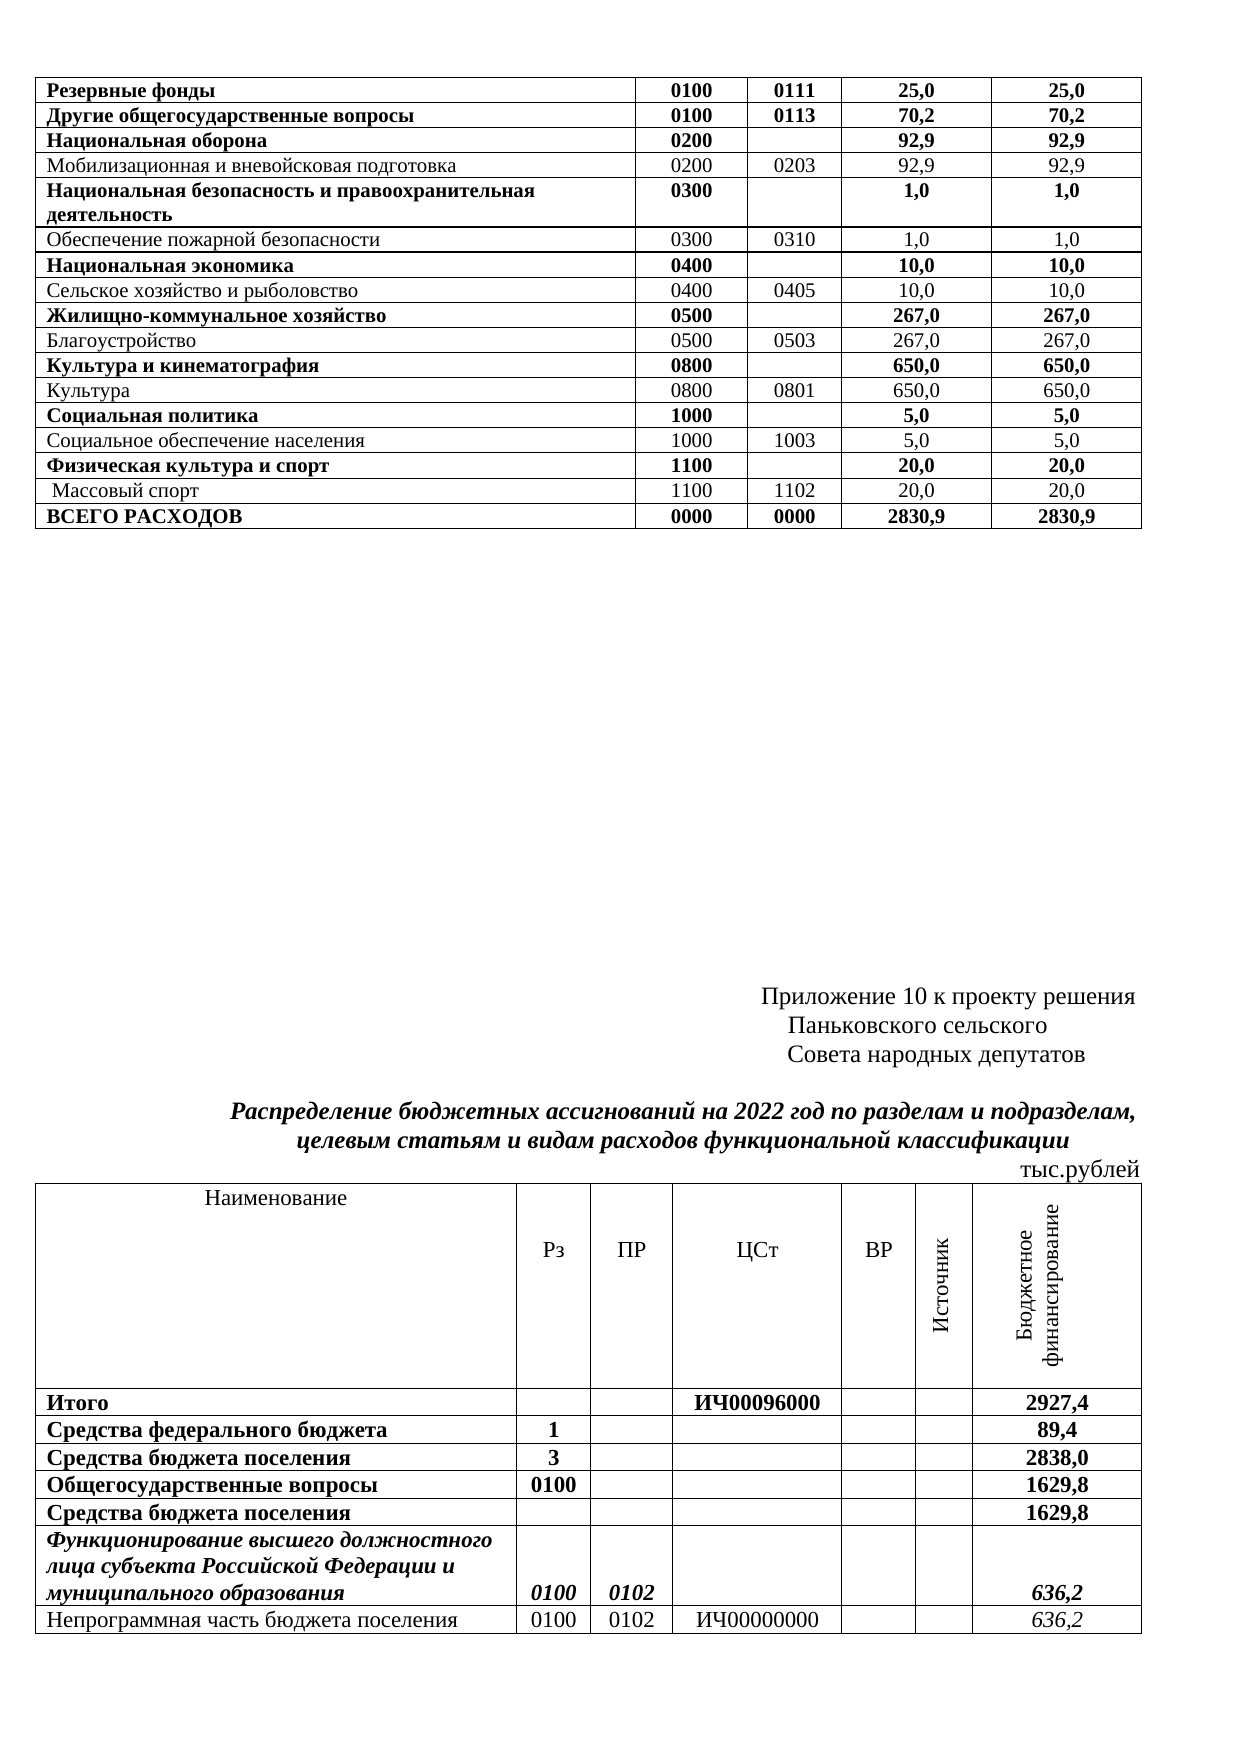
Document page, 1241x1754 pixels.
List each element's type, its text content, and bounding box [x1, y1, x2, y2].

table_cell 650,0 [842, 378, 991, 402]
table_cell 25,0 [842, 78, 991, 102]
table_header Бюджетное финансирование [973, 1184, 1141, 1388]
table_cell [673, 1499, 841, 1525]
table_cell [591, 1471, 672, 1497]
table_cell [842, 1471, 915, 1497]
table_cell [673, 1526, 841, 1605]
table_cell [517, 1499, 590, 1525]
table_cell [748, 253, 841, 277]
table_cell Национальная оборона [36, 128, 635, 152]
table_cell 0300 [636, 228, 747, 251]
table_cell 650,0 [992, 378, 1141, 402]
table_header Наименование [36, 1184, 516, 1388]
table_cell 0000 [748, 504, 841, 528]
table_cell 92,9 [842, 128, 991, 152]
table_cell 3 [517, 1444, 590, 1470]
table_cell 2927,4 [973, 1389, 1141, 1415]
table_cell 0113 [748, 103, 841, 127]
table_cell 0100 [517, 1526, 590, 1605]
table_cell Резервные фонды [36, 78, 635, 102]
table_cell 20,0 [992, 479, 1141, 502]
table_cell 636,2 [973, 1606, 1141, 1632]
table_cell [916, 1606, 972, 1632]
table_cell 0400 [636, 278, 747, 302]
text Приложение 10 к проекту решения [148, 981, 1181, 1010]
table_cell 0300 [636, 178, 747, 226]
table_cell 10,0 [992, 253, 1141, 277]
table_cell Непрограммная часть бюджета поселения [36, 1606, 516, 1632]
table_cell [517, 1389, 590, 1415]
table_cell 267,0 [842, 303, 991, 327]
table_cell 0102 [591, 1606, 672, 1632]
table_cell 1 [517, 1416, 590, 1443]
table_cell [842, 1606, 915, 1632]
table_cell 1003 [748, 428, 841, 452]
table_cell [916, 1444, 972, 1470]
table_header Источник [916, 1184, 972, 1388]
table_cell [916, 1471, 972, 1497]
table_cell 0500 [636, 328, 747, 352]
table_cell Итого [36, 1389, 516, 1415]
table_cell 0100 [517, 1471, 590, 1497]
text Совета народных депутатов [148, 1039, 1181, 1068]
table_cell 10,0 [842, 278, 991, 302]
table_cell 92,9 [992, 153, 1141, 177]
table_cell 1,0 [992, 178, 1141, 226]
table_cell 267,0 [992, 303, 1141, 327]
table_cell 2830,9 [992, 504, 1141, 528]
table_cell ВСЕГО РАСХОДОВ [36, 504, 635, 528]
table_header ЦСт [673, 1184, 841, 1388]
table_cell 267,0 [842, 328, 991, 352]
table_cell [748, 403, 841, 427]
text Распределение бюджетных ассигнований на 2022 год по разделам и подразделам, целевым статьям и видам расходов функциональной классификации [185, 1096, 1181, 1154]
table_cell [842, 1526, 915, 1605]
table_cell Благоустройство [36, 328, 635, 352]
table_cell Средства федерального бюджета [36, 1416, 516, 1443]
table_cell 5,0 [842, 403, 991, 427]
table_cell 89,4 [973, 1416, 1141, 1443]
table_cell 20,0 [992, 453, 1141, 477]
table_cell Обеспечение пожарной безопасности [36, 228, 635, 251]
table_cell [748, 303, 841, 327]
table_cell [591, 1499, 672, 1525]
table_cell Массовый спорт [36, 479, 635, 502]
table_cell Социальное обеспечение населения [36, 428, 635, 452]
table_cell 0200 [636, 153, 747, 177]
table_cell 25,0 [992, 78, 1141, 102]
table_cell Средства бюджета поселения [36, 1444, 516, 1470]
table_cell 10,0 [992, 278, 1141, 302]
table_cell 1,0 [842, 178, 991, 226]
table_cell Культура [36, 378, 635, 402]
table_cell 0405 [748, 278, 841, 302]
table_cell 1,0 [842, 228, 991, 251]
table_cell [916, 1499, 972, 1525]
table_cell 636,2 [973, 1526, 1141, 1605]
table_cell 1,0 [992, 228, 1141, 251]
table_cell Физическая культура и спорт [36, 453, 635, 477]
table_cell Функционирование высшего должностного лица субъекта Российской Федерации и муниципального образования [36, 1526, 516, 1605]
table_cell ИЧ00000000 [673, 1606, 841, 1632]
table_cell 0111 [748, 78, 841, 102]
table_cell 70,2 [842, 103, 991, 127]
table_cell [842, 1416, 915, 1443]
table_cell 0800 [636, 378, 747, 402]
table_cell 0102 [591, 1526, 672, 1605]
table_cell 0310 [748, 228, 841, 251]
table_cell Жилищно-коммунальное хозяйство [36, 303, 635, 327]
table_cell 2830,9 [842, 504, 991, 528]
table_cell 0200 [636, 128, 747, 152]
table_cell 1100 [636, 479, 747, 502]
table_cell 267,0 [992, 328, 1141, 352]
table_cell 2838,0 [973, 1444, 1141, 1470]
table_cell [673, 1444, 841, 1470]
table_cell [591, 1416, 672, 1443]
table_cell 0100 [636, 78, 747, 102]
table_cell [748, 353, 841, 377]
table_cell Культура и кинематография [36, 353, 635, 377]
table_cell 70,2 [992, 103, 1141, 127]
table_cell 5,0 [842, 428, 991, 452]
table_cell [673, 1416, 841, 1443]
table_cell 1629,8 [973, 1499, 1141, 1525]
table_cell Средства бюджета поселения [36, 1499, 516, 1525]
table_cell [748, 453, 841, 477]
table_cell 5,0 [992, 403, 1141, 427]
table_cell 1100 [636, 453, 747, 477]
table_cell 1000 [636, 403, 747, 427]
table_cell 20,0 [842, 453, 991, 477]
table_cell 0800 [636, 353, 747, 377]
table_cell Национальная безопасность и правоохранительная деятельность [36, 178, 635, 226]
text тыс.рублей [185, 1154, 1181, 1183]
table_cell 0100 [517, 1606, 590, 1632]
table_cell [591, 1389, 672, 1415]
table_cell [842, 1444, 915, 1470]
table_cell 5,0 [992, 428, 1141, 452]
table_cell Сельское хозяйство и рыболовство [36, 278, 635, 302]
table_cell [916, 1526, 972, 1605]
table_cell 1629,8 [973, 1471, 1141, 1497]
table_cell [842, 1499, 915, 1525]
table_cell 10,0 [842, 253, 991, 277]
table_cell 0400 [636, 253, 747, 277]
table_cell Общегосударственные вопросы [36, 1471, 516, 1497]
table_cell [916, 1416, 972, 1443]
table_cell Другие общегосударственные вопросы [36, 103, 635, 127]
table_cell [916, 1389, 972, 1415]
table_cell Социальная политика [36, 403, 635, 427]
table_cell [591, 1444, 672, 1470]
table_cell 92,9 [842, 153, 991, 177]
table_cell 0203 [748, 153, 841, 177]
text Паньковского сельского [148, 1010, 1181, 1039]
table_cell ИЧ00096000 [673, 1389, 841, 1415]
table_header Рз [517, 1184, 590, 1388]
table_cell 650,0 [842, 353, 991, 377]
table_cell [748, 178, 841, 226]
table_cell 0000 [636, 504, 747, 528]
table_cell [842, 1389, 915, 1415]
table_header ВР [842, 1184, 915, 1388]
table_cell 0500 [636, 303, 747, 327]
table_cell 20,0 [842, 479, 991, 502]
table_cell Мобилизационная и вневойсковая подготовка [36, 153, 635, 177]
table_cell Национальная экономика [36, 253, 635, 277]
table_cell 650,0 [992, 353, 1141, 377]
table_cell 0503 [748, 328, 841, 352]
table_cell [748, 128, 841, 152]
table_cell 1000 [636, 428, 747, 452]
table_cell 1102 [748, 479, 841, 502]
table_cell 92,9 [992, 128, 1141, 152]
table_header ПР [591, 1184, 672, 1388]
table_cell 0100 [636, 103, 747, 127]
table_cell [673, 1471, 841, 1497]
table_cell 0801 [748, 378, 841, 402]
